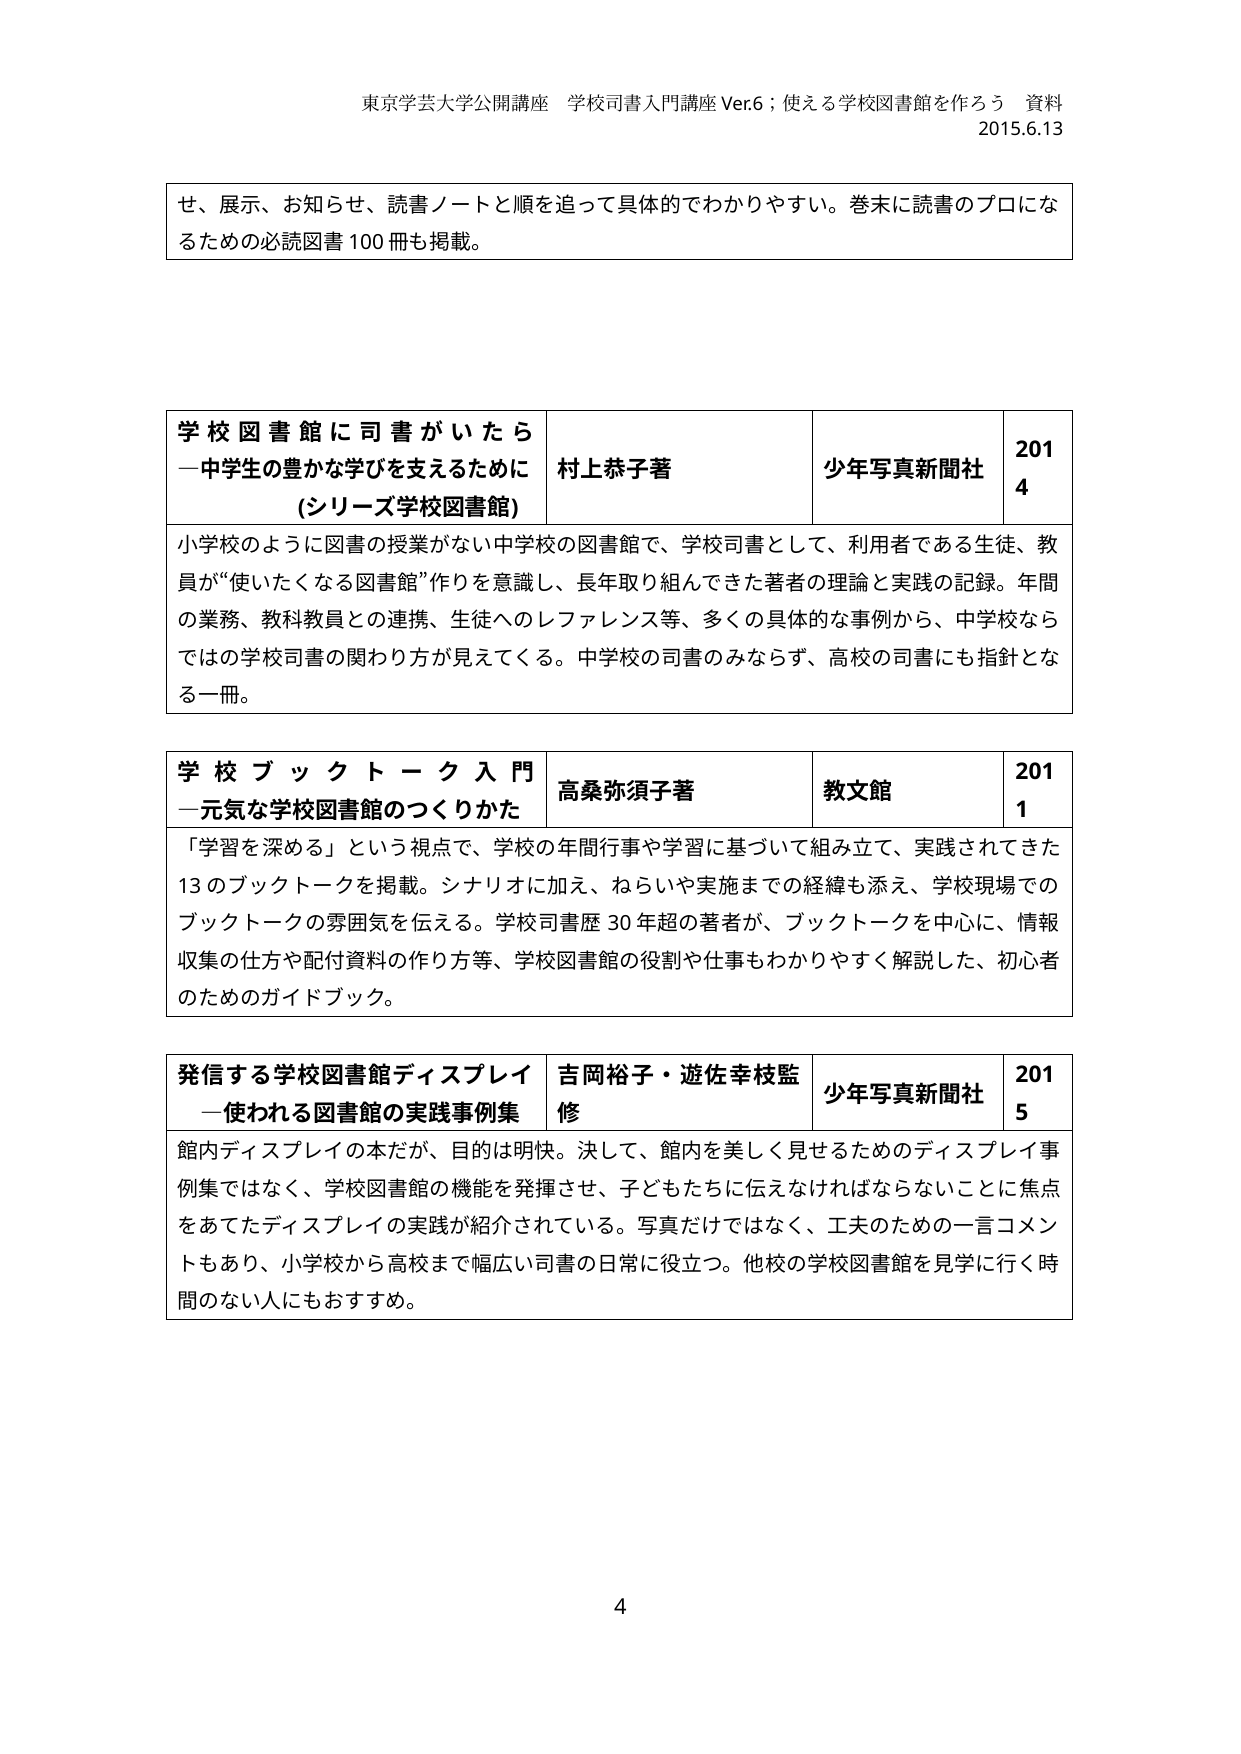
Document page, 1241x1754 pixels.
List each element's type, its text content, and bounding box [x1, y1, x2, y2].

table_header 吉岡裕子・遊佐幸枝監修 [547, 1055, 812, 1130]
table_cell 「学習を深める」という視点で、学校の年間行事や学習に基づいて組み立て、実践されてきた13のブックトークを掲載。シナリオに加え、ねらいや実施までの経緯も添え、学校現場でのブックトークの雰囲気を伝える。学校司書歴30年超の著者が、ブックトークを中心に、情報収集の仕方や配付資料の作り方等、学校図書館の役割や仕事もわかりやすく解説した、初心者のためのガイドブック。 [167, 828, 1072, 1016]
table_header 高桑弥須子著 [547, 752, 812, 827]
table_header 学校図書館に司書がいたら ―中学生の豊かな学びを支えるために (シリーズ学校図書館) [167, 411, 546, 524]
table_header 村上恭子著 [547, 411, 812, 524]
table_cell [167, 184, 1072, 259]
table_header 少年写真新聞社 [813, 411, 1003, 524]
table_header 2014 [1004, 411, 1072, 524]
table_header 2011 [1004, 752, 1072, 827]
table_cell 館内ディスプレイの本だが、目的は明快。決して、館内を美しく見せるためのディスプレイ事例集ではなく、学校図書館の機能を発揮させ、子どもたちに伝えなければならないことに焦点をあてたディスプレイの実践が紹介されている。写真だけではなく、工夫のための一言コメントもあり、小学校から高校まで幅広い司書の日常に役立つ。他校の学校図書館を見学に行く時間のない人にもおすすめ。 [167, 1131, 1072, 1319]
table_header 2015 [1004, 1055, 1072, 1130]
table_header 学校ブックトーク入門 ―元気な学校図書館のつくりかた [167, 752, 546, 827]
table_cell 小学校のように図書の授業がない中学校の図書館で、学校司書として、利用者である生徒、教員が“使いたくなる図書館”作りを意識し、長年取り組んできた著者の理論と実践の記録。年間の業務、教科教員との連携、生徒へのレファレンス等、多くの具体的な事例から、中学校ならではの学校司書の関わり方が見えてくる。中学校の司書のみならず、高校の司書にも指針となる一冊。 [167, 525, 1072, 712]
table_header 少年写真新聞社 [813, 1055, 1003, 1130]
table_header 教文館 [813, 752, 1003, 827]
table_header 発信する学校図書館ディスプレイ ―使われる図書館の実践事例集 [167, 1055, 546, 1130]
